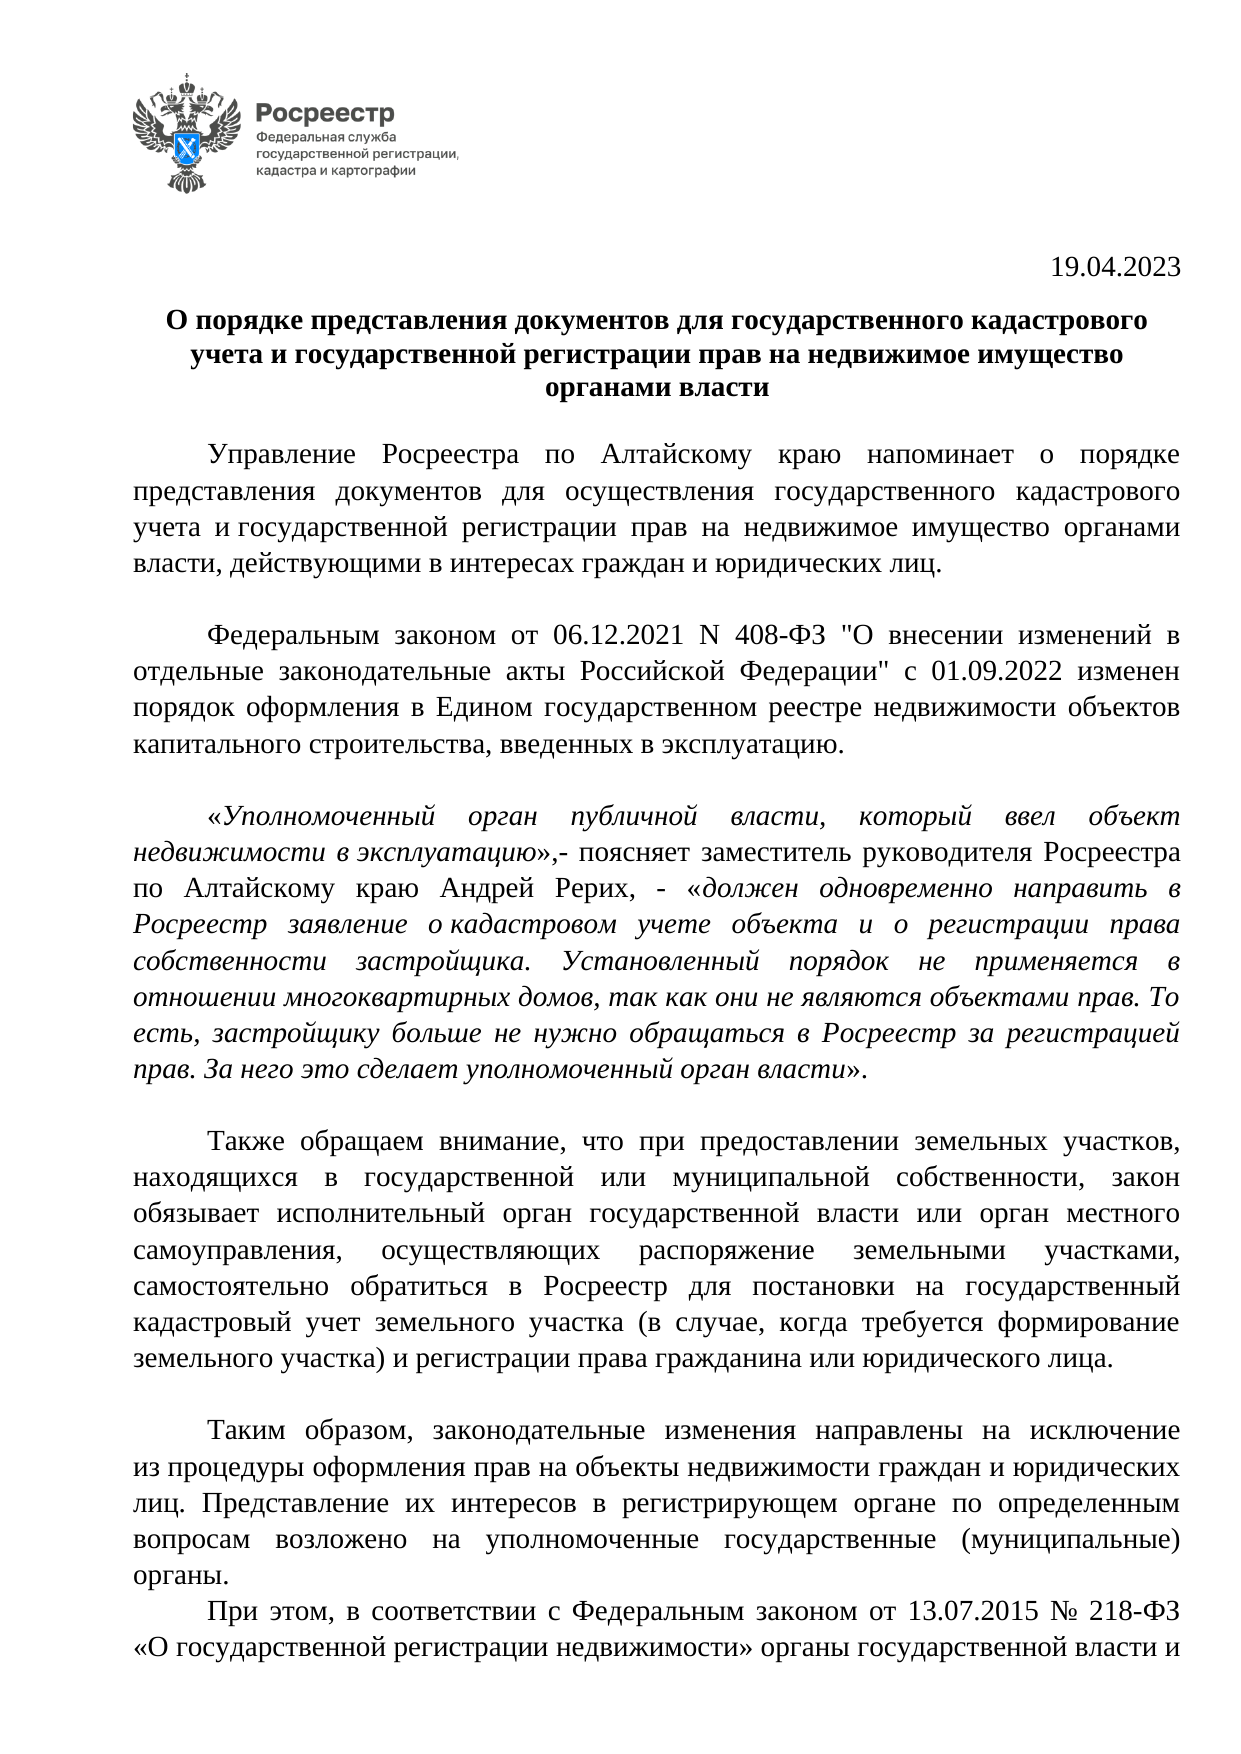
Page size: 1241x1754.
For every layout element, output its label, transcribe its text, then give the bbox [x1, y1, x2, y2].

text Управление Росреестра по Алтайскому краю напоминает о порядке представления документов для осуществления государственного кадастрового учета и государственной регистрации прав на недвижимое имущество органами власти, действующими в интересах граждан и юридических лиц. [133, 437, 1181, 578]
text Федеральным законом от 06.12.2021 N 408-ФЗ "О внесении изменений в отдельные законодательные акты Российской Федерации" с 01.09.2022 изменен порядок оформления в Едином государственном реестре недвижимости объектов капитального строительства, введенных в эксплуатацию. [133, 617, 1181, 759]
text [133, 1593, 1181, 1663]
picture [132, 73, 459, 194]
text Также обращаем внимание, что при предоставлении земельных участков, находящихся в государственной или муниципальной собственности, закон обязывает исполнительный орган государственной власти или орган местного самоуправления, осуществляющих распоряжение земельными участками, самостоятельно обратиться в Росреестр для постановки на государственный кадастровый учет земельного участка (в случае, когда требуется формирование земельного участка) и регистрации права гражданина или юридического лица. [133, 1123, 1181, 1374]
text «Уполномоченный орган публичной власти, который ввел объект недвижимости в эксплуатацию»,- поясняет заместитель руководителя Росреестра по Алтайскому краю Андрей Рерих, - «должен одновременно направить в Росреестр заявление о кадастровом учете объекта и о регистрации права собственности застройщика. Установленный порядок не применяется в отношении многоквартирных домов, так как они не являются объектами прав. То есть, застройщику больше не нужно обращаться в Росреестр за регистрацией прав. За него это сделает уполномоченный орган власти». [133, 798, 1181, 1084]
text 19.04.2023 [133, 249, 1181, 283]
text Таким образом, законодательные изменения направлены на исключение из процедуры оформления прав на объекты недвижимости граждан и юридических лиц. Представление их интересов в регистрирующем органе по определенным вопросам возложено на уполномоченные государственные (муниципальные) органы. [133, 1412, 1181, 1591]
text О порядке представления документов для государственного кадастрового учета и государственной регистрации прав на недвижимое имущество органами власти [133, 302, 1181, 403]
